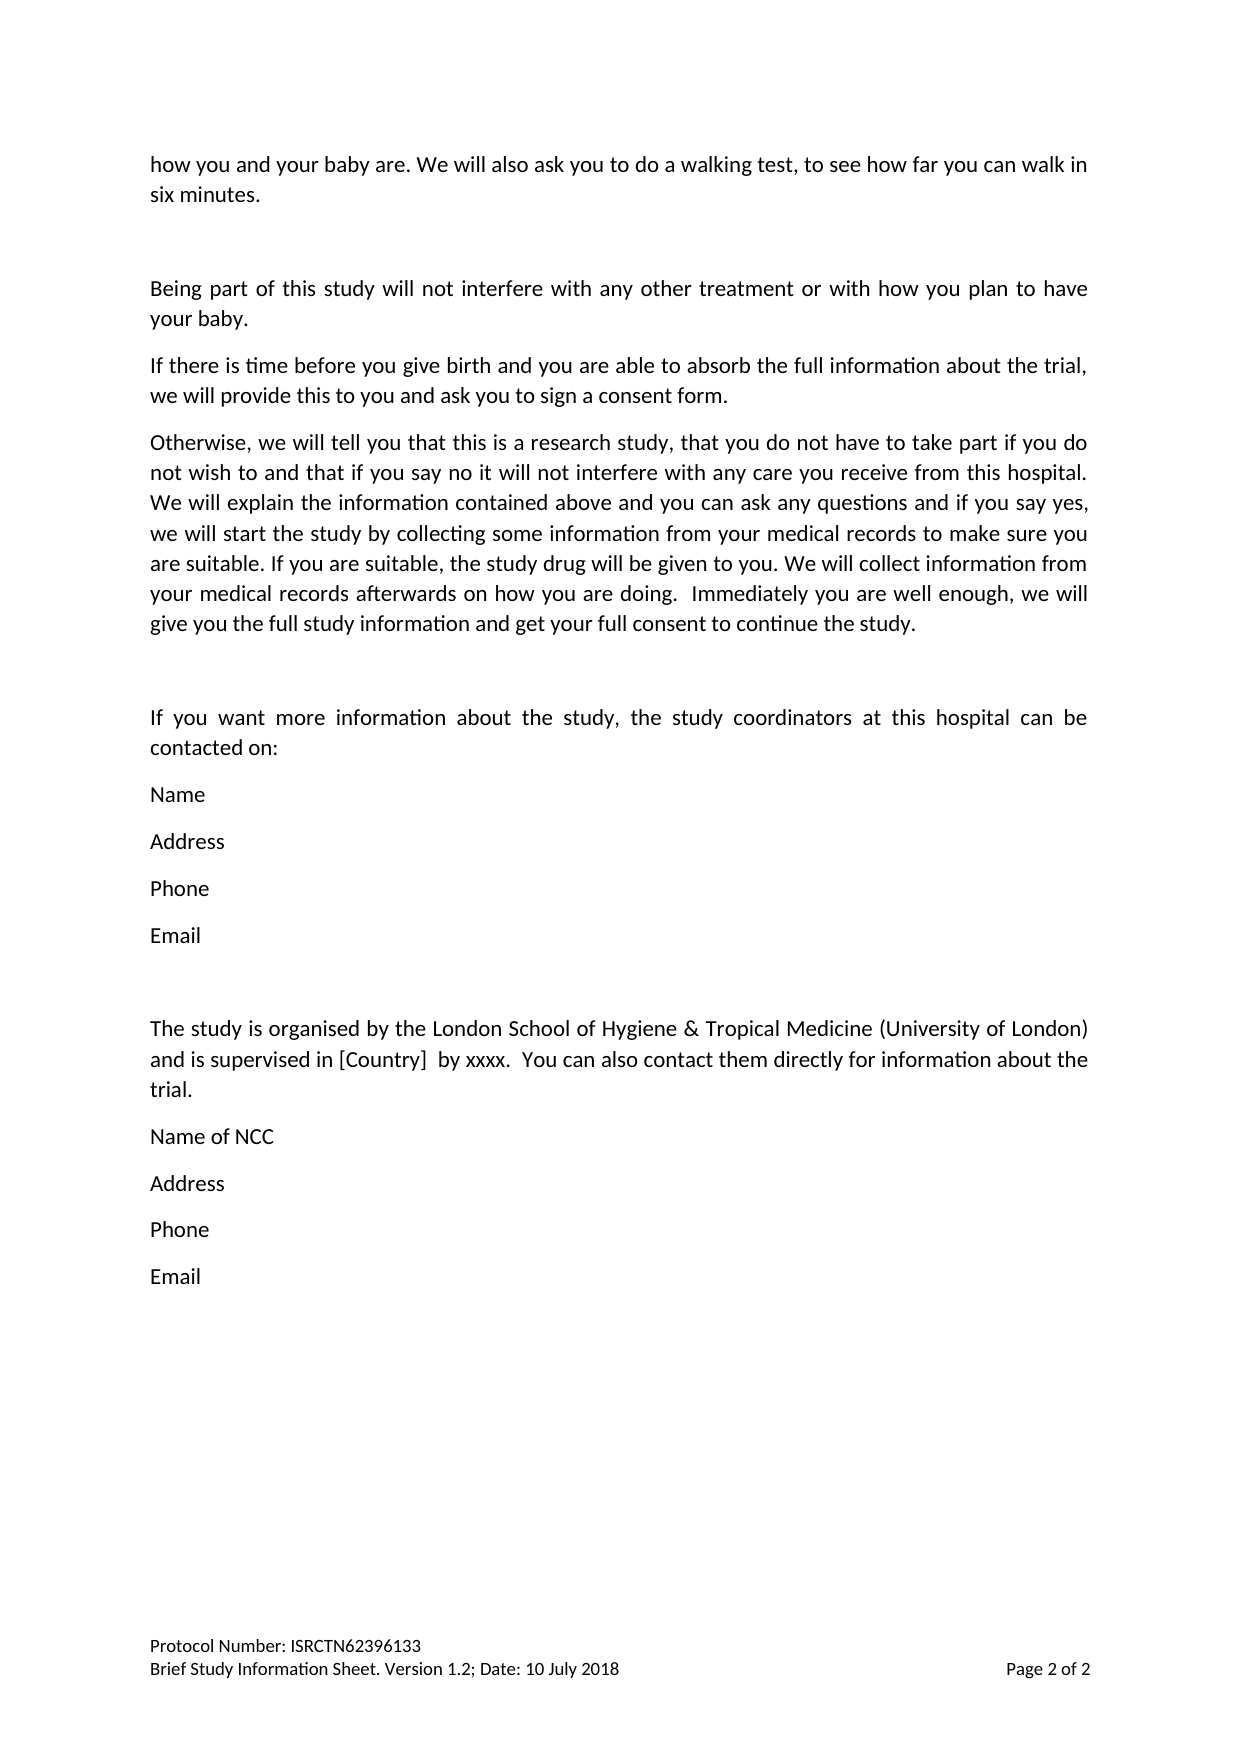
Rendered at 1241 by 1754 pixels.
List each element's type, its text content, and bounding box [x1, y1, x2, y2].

text Name [150, 780, 1090, 808]
text Email [150, 1262, 1090, 1291]
text Otherwise, we will tell you that this is a research study, that you do not have to take part if you do not wish to and that if you say no it will not interfere with any care you receive from this hospital. We will explain the information contained above and you can ask any questions and if you say yes, we will start the study by collecting some information from your medical records to make sure you are suitable. If you are suitable, the study drug will be given to you. We will collect information from your medical records afterwards on how you are doing. Immediately you are well enough, we will give you the full study information and get your full consent to continue the study. [150, 428, 1090, 637]
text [150, 150, 1090, 208]
text Address [150, 827, 1090, 855]
text Email [150, 921, 1090, 949]
text Name of NCC [150, 1122, 1090, 1150]
text If there is time before you give birth and you are able to absorb the full information about the trial, we will provide this to you and ask you to sign a consent form. [150, 351, 1090, 409]
text Phone [150, 1216, 1090, 1244]
text The study is organised by the London School of Hygiene & Tropical Medicine (University of London) and is supervised in [Country] by xxxx. You can also contact them directly for information about the trial. [150, 1014, 1090, 1103]
text If you want more information about the study, the study coordinators at this hospital can be contacted on: [150, 703, 1090, 761]
text Phone [150, 874, 1090, 902]
text Address [150, 1169, 1090, 1197]
text Being part of this study will not interfere with any other treatment or with how you plan to have your baby. [150, 274, 1090, 332]
